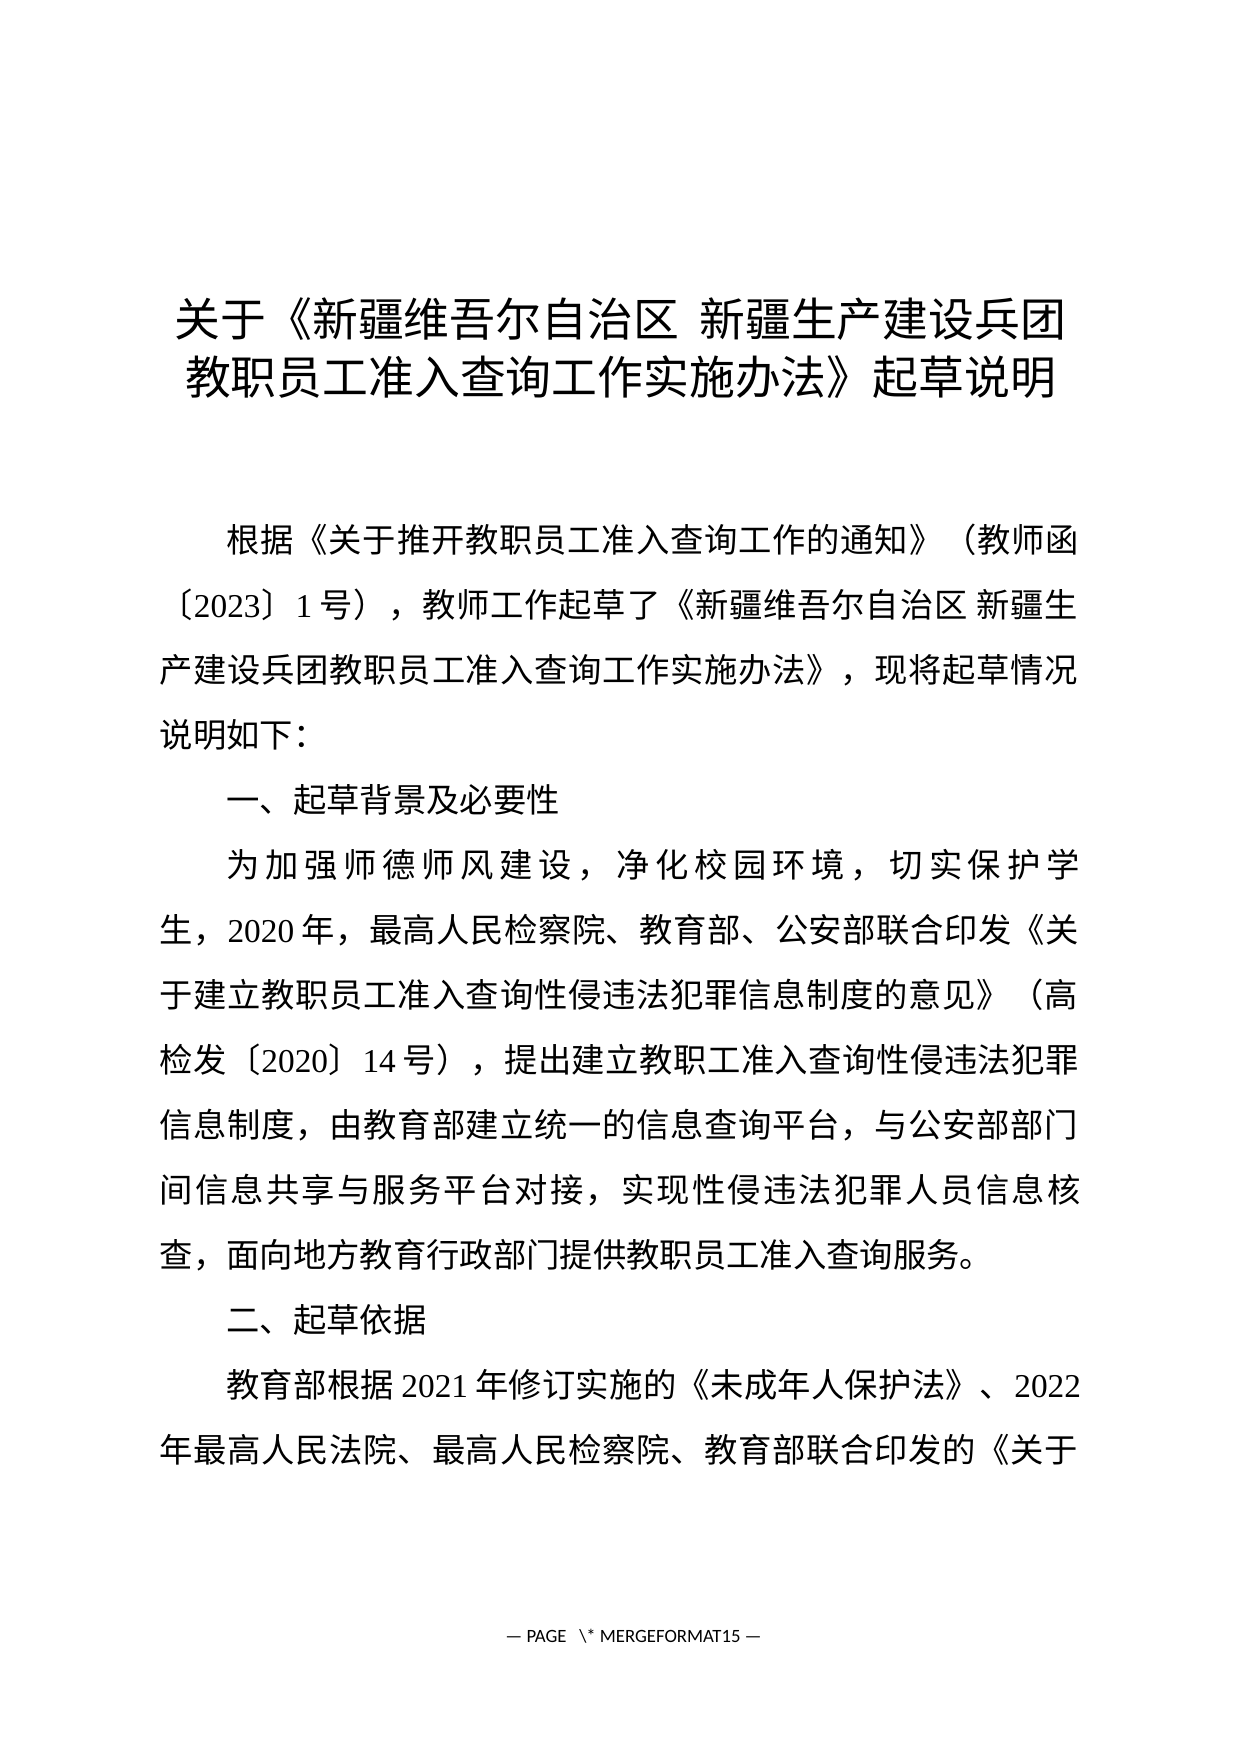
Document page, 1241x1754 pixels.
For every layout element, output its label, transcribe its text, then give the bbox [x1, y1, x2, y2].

text 一、起草背景及必要性 [159, 765, 1081, 830]
list 为加强师德师风建设，净化校园环境，切实保护学生，2020年，最高人民检察院、教育部、公安部联合印发《关于建立教职员工准入查询性侵违法犯罪信息制度的意见》（高检发〔2020〕14号），提出建立教职工准入查询性侵违法犯罪信息制度，由教育部建立统一的信息查询平台，与公安部部门间信息共享与服务平台对接，实现性侵违法犯罪人员信息核查，面向地方教育行政部门提供教职员工准入查询服务。 [159, 830, 1081, 1285]
list 二、起草依据 [159, 1285, 1081, 1350]
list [159, 1350, 1081, 1480]
text 根据《关于推开教职员工准入查询工作的通知》（教师函〔2023〕1号），教师工作起草了《新疆维吾尔自治区 新疆生产建设兵团教职员工准入查询工作实施办法》，现将起草情况说明如下： [159, 505, 1081, 765]
text 关于《新疆维吾尔自治区 新疆生产建设兵团教职员工准入查询工作实施办法》起草说明 [159, 291, 1081, 408]
